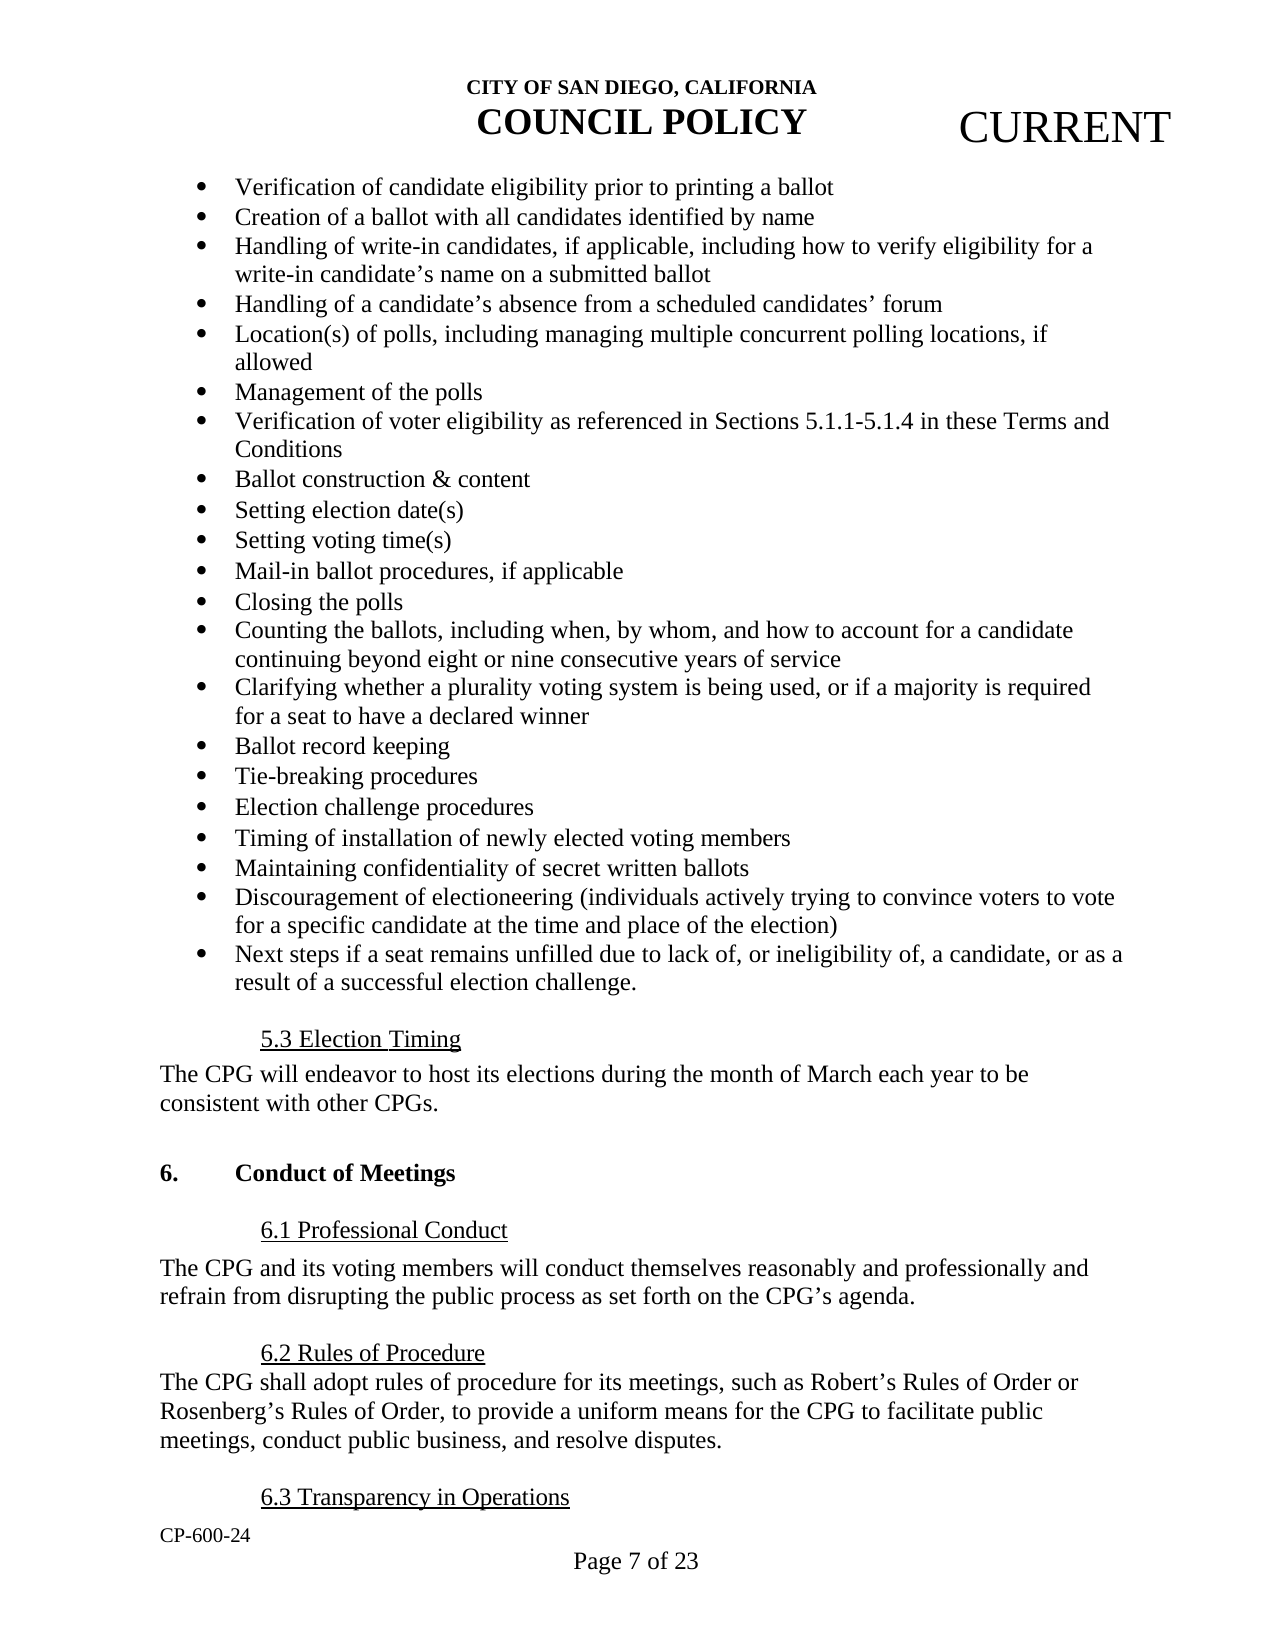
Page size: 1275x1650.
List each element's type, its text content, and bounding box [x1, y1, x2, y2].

subtitle Conduct of Meetings [159, 1158, 1137, 1187]
list Election challenge procedures [197, 791, 1137, 822]
list Mail-in ballot procedures, if applicable [197, 555, 1137, 586]
list Maintaining confidentiality of secret written ballots [197, 852, 1137, 883]
list Handling of a candidate’s absence from a scheduled candidates’ forum [197, 288, 1137, 319]
list Ballot record keeping [197, 730, 1137, 760]
text The CPG will endeavor to host its elections during the month of March each year to be consistent with other CPGs. [159, 1059, 1122, 1117]
list Counting the ballots, including when, by whom, and how to account for a candidate continuing beyond eight or nine consecutive years of service [197, 616, 1074, 673]
list Verification of candidate eligibility prior to printing a ballot [197, 171, 1137, 201]
text 6.1 Professional Conduct [148, 1216, 1137, 1244]
text 6.2 Rules of Procedure [148, 1339, 1137, 1367]
list Ballot construction & content [197, 463, 1137, 494]
list Timing of installation of newly elected voting members [197, 822, 1137, 852]
list Next steps if a seat remains unfilled due to lack of, or ineligibility of, a candidate, or as a result of a successful election challenge. [197, 939, 1123, 996]
list Handling of write-in candidates, if applicable, including how to verify eligibility for a write-in candidate’s name on a submitted ballot [197, 232, 1093, 288]
list Setting voting time(s) [197, 524, 1137, 555]
list Verification of voter eligibility as referenced in Sections 5.1.1-5.1.4 in these Terms and Conditions [197, 407, 1110, 463]
list Management of the polls [197, 376, 1137, 406]
list Setting election date(s) [197, 494, 1137, 524]
list Clarifying whether a plurality voting system is being used, or if a majority is required for a seat to have a declared winner [197, 673, 1091, 730]
text The CPG and its voting members will conduct themselves reasonably and professionally and refrain from disrupting the public process as set forth on the CPG’s agenda. [159, 1253, 1137, 1310]
list Discouragement of electioneering (individuals actively trying to convince voters to vote for a specific candidate at the time and place of the election) [197, 883, 1115, 939]
list Creation of a ballot with all candidates identified by name [197, 201, 1137, 232]
list Location(s) of polls, including managing multiple concurrent polling locations, if allowed [197, 319, 1048, 376]
text The CPG shall adopt rules of procedure for its meetings, such as Robert’s Rules of Order or Rosenberg’s Rules of Order, to provide a uniform means for the CPG to facilitate public meetings, conduct public business, and resolve disputes. [159, 1367, 1137, 1453]
text 6.3 Transparency in Operations [148, 1482, 1137, 1511]
text 5.3 Election Timing [148, 1024, 1137, 1053]
list Closing the polls [197, 586, 1137, 616]
list Tie-breaking procedures [197, 760, 1137, 791]
